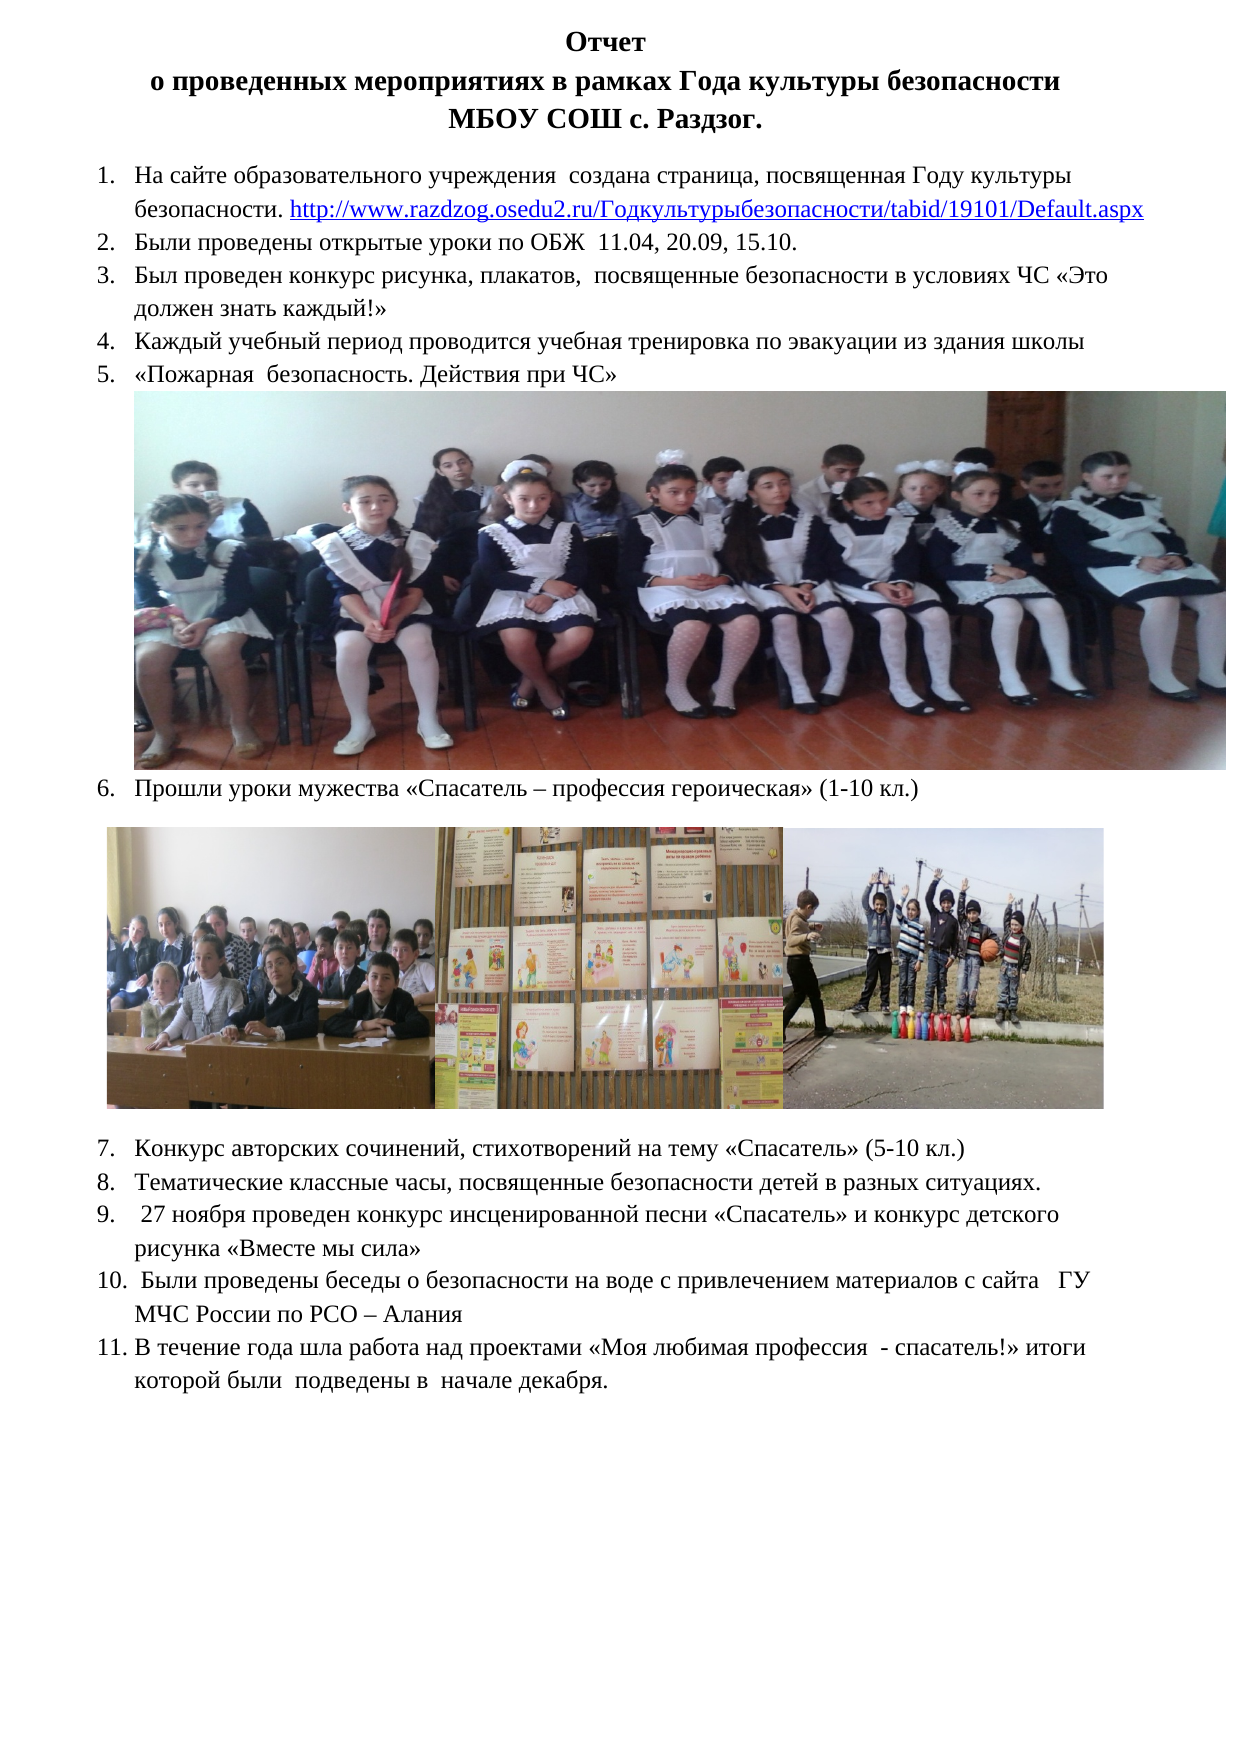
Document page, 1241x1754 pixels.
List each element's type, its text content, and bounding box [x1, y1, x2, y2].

list На сайте образовательного учреждения создана страница, посвященная Году культуры безопасности. http://www.razdzog.osedu2.ru/Годкультурыбезопасности/tabid/19101/Default.aspx [97, 161, 1152, 222]
list Были проведены открытые уроки по ОБЖ 11.04, 20.09, 15.10. [97, 227, 1152, 255]
list Каждый учебный период проводится учебная тренировка по эвакуации из здания школы [97, 326, 1152, 354]
list Конкурс авторских сочинений, стихотворений на тему «Спасатель» (5-10 кл.) [97, 1133, 1152, 1162]
list «Пожарная безопасность. Действия при ЧС» [97, 359, 1152, 387]
text Отчет о проведенных мероприятиях в рамках Года культуры безопасности МБОУ СОШ с. Раздзог. [59, 24, 1152, 135]
picture [106, 827, 1104, 1109]
list Были проведены беседы о безопасности на воде с привлечением материалов с сайта ГУ МЧС России по РСО – Алания [97, 1266, 1152, 1327]
list В течение года шла работа над проектами «Моя любимая профессия - спасатель!» итоги которой были подведены в начале декабря. [97, 1332, 1152, 1393]
list Прошли уроки мужества «Спасатель – профессия героическая» (1-10 кл.) [97, 773, 1152, 802]
list Был проведен конкурс рисунка, плакатов, посвященные безопасности в условиях ЧС «Это должен знать каждый!» [97, 260, 1152, 321]
list 27 ноября проведен конкурс инсценированной песни «Спасатель» и конкурс детского рисунка «Вместе мы сила» [97, 1199, 1152, 1261]
list Тематические классные часы, посвященные безопасности детей в разных ситуациях. [97, 1167, 1152, 1195]
picture [134, 391, 1226, 770]
